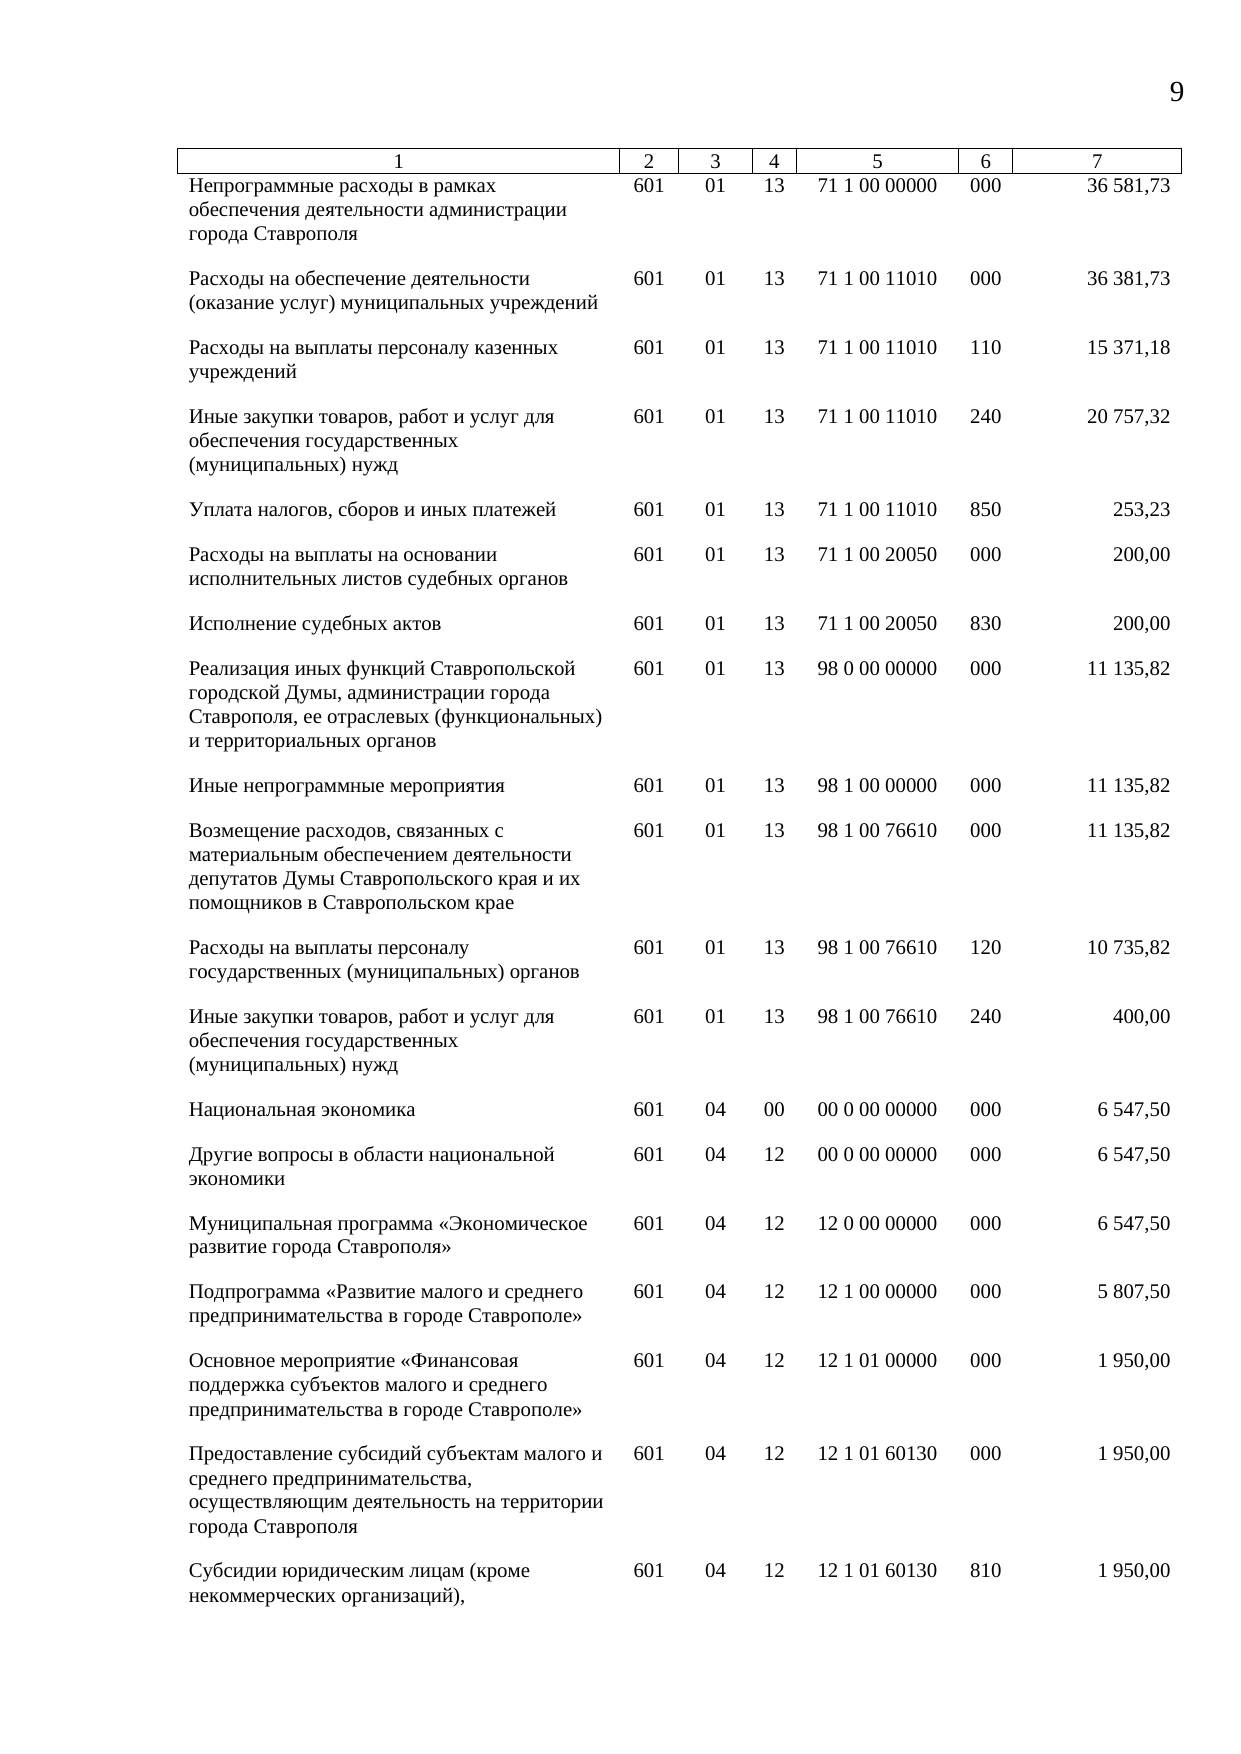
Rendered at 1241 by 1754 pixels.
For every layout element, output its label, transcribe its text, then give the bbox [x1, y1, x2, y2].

table_cell 6 547,50 [1013, 1210, 1181, 1279]
table_cell 000 [959, 656, 1013, 773]
table_cell 04 [679, 1210, 752, 1279]
table_cell Предоставление субсидий субъектам малого и среднего предпринимательства, осуществляющим деятельность на территории города Ставрополя [177, 1441, 619, 1558]
table_cell 601 [620, 1141, 678, 1210]
table_cell Уплата налогов, сборов и иных платежей [177, 497, 619, 542]
table_cell Расходы на выплаты персоналу государственных (муниципальных) органов [177, 935, 619, 1003]
table_cell 13 [753, 174, 796, 266]
table_cell 12 1 01 60130 [796, 1441, 958, 1558]
table_cell 200,00 [1013, 611, 1181, 656]
table_cell 601 [620, 935, 678, 1003]
table_cell 15 371,18 [1013, 335, 1181, 404]
table_cell Исполнение судебных актов [177, 611, 619, 656]
table_cell 71 1 00 20050 [796, 611, 958, 656]
table_cell 00 [753, 1097, 796, 1141]
table_cell 12 [753, 1348, 796, 1441]
table_cell 810 [959, 1559, 1013, 1607]
table_cell 1 950,00 [1013, 1559, 1181, 1607]
table_cell 601 [620, 656, 678, 773]
table_header 4 [753, 149, 796, 173]
table_cell 98 1 00 76610 [796, 935, 958, 1003]
table_cell Подпрограмма «Развитие малого и среднего предпринимательства в городе Ставрополе» [177, 1279, 619, 1348]
table_cell 12 1 01 00000 [796, 1348, 958, 1441]
table_cell Непрограммные расходы в рамках обеспечения деятельности администрации города Ставрополя [177, 174, 619, 266]
table_cell 01 [679, 497, 752, 542]
table_cell 12 1 01 60130 [796, 1559, 958, 1607]
table_header 5 [797, 149, 958, 173]
table_cell Иные закупки товаров, работ и услуг для обеспечения государственных (муниципальных) нужд [177, 1004, 619, 1097]
table_cell 36 381,73 [1013, 266, 1181, 335]
table_cell 00 0 00 00000 [796, 1141, 958, 1210]
table_cell 13 [753, 611, 796, 656]
table_cell 12 [753, 1559, 796, 1607]
table_cell 601 [620, 1004, 678, 1097]
table_cell 13 [753, 1004, 796, 1097]
table_cell 12 [753, 1441, 796, 1558]
table_cell 000 [959, 266, 1013, 335]
table_cell 601 [620, 497, 678, 542]
table_cell 13 [753, 542, 796, 611]
table_cell 6 547,50 [1013, 1141, 1181, 1210]
table_cell 830 [959, 611, 1013, 656]
table_cell 000 [959, 1097, 1013, 1141]
table_cell 98 1 00 76610 [796, 1004, 958, 1097]
table_cell 01 [679, 818, 752, 934]
table_cell 000 [959, 1279, 1013, 1348]
table_cell 10 735,82 [1013, 935, 1181, 1003]
table_cell Национальная экономика [177, 1097, 619, 1141]
table_cell 01 [679, 404, 752, 497]
table_cell 601 [620, 611, 678, 656]
table_cell 601 [620, 335, 678, 404]
table_cell 000 [959, 1141, 1013, 1210]
table_cell 13 [753, 773, 796, 817]
table_cell 000 [959, 542, 1013, 611]
table_header 3 [679, 149, 752, 173]
table_cell 601 [620, 404, 678, 497]
table_cell 01 [679, 611, 752, 656]
table_cell 000 [959, 174, 1013, 266]
table_cell 850 [959, 497, 1013, 542]
table_cell 01 [679, 266, 752, 335]
table_cell 1 950,00 [1013, 1441, 1181, 1558]
table_cell 6 547,50 [1013, 1097, 1181, 1141]
table_cell Иные закупки товаров, работ и услуг для обеспечения государственных (муниципальных) нужд [177, 404, 619, 497]
table_cell 04 [679, 1141, 752, 1210]
table_cell Расходы на обеспечение деятельности (оказание услуг) муниципальных учреждений [177, 266, 619, 335]
table_cell 601 [620, 1559, 678, 1607]
table_cell 98 1 00 76610 [796, 818, 958, 934]
table_cell 400,00 [1013, 1004, 1181, 1097]
table_cell 13 [753, 656, 796, 773]
table_cell Реализация иных функций Ставропольской городской Думы, администрации города Ставрополя, ее отраслевых (функциональных) и территориальных органов [177, 656, 619, 773]
table_cell 04 [679, 1441, 752, 1558]
table_cell 601 [620, 266, 678, 335]
table_cell 601 [620, 818, 678, 934]
table_cell 71 1 00 11010 [796, 497, 958, 542]
table_cell 13 [753, 818, 796, 934]
table_cell 13 [753, 266, 796, 335]
table_cell 1 950,00 [1013, 1348, 1181, 1441]
table_cell 01 [679, 1004, 752, 1097]
table_cell 13 [753, 335, 796, 404]
table_cell 240 [959, 1004, 1013, 1097]
table_cell 01 [679, 935, 752, 1003]
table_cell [177, 1559, 619, 1607]
table_header 2 [620, 149, 678, 173]
table_cell 11 135,82 [1013, 818, 1181, 934]
table_cell 98 1 00 00000 [796, 773, 958, 817]
table_cell 12 0 00 00000 [796, 1210, 958, 1279]
table_cell 71 1 00 20050 [796, 542, 958, 611]
table_header 6 [959, 149, 1012, 173]
table_cell 5 807,50 [1013, 1279, 1181, 1348]
table_cell Расходы на выплаты на основании исполнительных листов судебных органов [177, 542, 619, 611]
table_cell 11 135,82 [1013, 773, 1181, 817]
table_cell 04 [679, 1559, 752, 1607]
table_cell 000 [959, 1348, 1013, 1441]
table_cell 11 135,82 [1013, 656, 1181, 773]
table_cell 240 [959, 404, 1013, 497]
table_cell Другие вопросы в области национальной экономики [177, 1141, 619, 1210]
table_cell 601 [620, 1210, 678, 1279]
table_cell Расходы на выплаты персоналу казенных учреждений [177, 335, 619, 404]
table_cell 110 [959, 335, 1013, 404]
table_header 1 [178, 149, 619, 173]
table_cell 71 1 00 00000 [796, 174, 958, 266]
table_cell 36 581,73 [1013, 174, 1181, 266]
table_cell 000 [959, 1441, 1013, 1558]
table_cell Основное мероприятие «Финансовая поддержка субъектов малого и среднего предпринимательства в городе Ставрополе» [177, 1348, 619, 1441]
table_cell 20 757,32 [1013, 404, 1181, 497]
table_cell 71 1 00 11010 [796, 266, 958, 335]
table_cell 601 [620, 174, 678, 266]
table_cell Возмещение расходов, связанных с материальным обеспечением деятельности депутатов Думы Ставропольского края и их помощников в Ставропольском крае [177, 818, 619, 934]
table_header 7 [1013, 149, 1181, 173]
table_cell 01 [679, 773, 752, 817]
table_cell 13 [753, 497, 796, 542]
table_cell 01 [679, 335, 752, 404]
table_cell 601 [620, 773, 678, 817]
table_cell 04 [679, 1097, 752, 1141]
table_cell 200,00 [1013, 542, 1181, 611]
table_cell 01 [679, 174, 752, 266]
table_cell 253,23 [1013, 497, 1181, 542]
table_cell 601 [620, 542, 678, 611]
table_cell Муниципальная программа «Экономическое развитие города Ставрополя» [177, 1210, 619, 1279]
table_cell 12 1 00 00000 [796, 1279, 958, 1348]
table_cell 04 [679, 1279, 752, 1348]
table_cell 000 [959, 1210, 1013, 1279]
table_cell 71 1 00 11010 [796, 404, 958, 497]
table_cell 601 [620, 1441, 678, 1558]
table_cell 00 0 00 00000 [796, 1097, 958, 1141]
table_cell Иные непрограммные мероприятия [177, 773, 619, 817]
table_cell 601 [620, 1348, 678, 1441]
table_cell 13 [753, 404, 796, 497]
table_cell 000 [959, 773, 1013, 817]
table_cell 71 1 00 11010 [796, 335, 958, 404]
table_cell 12 [753, 1210, 796, 1279]
table_cell 12 [753, 1279, 796, 1348]
table_cell 120 [959, 935, 1013, 1003]
table_cell 01 [679, 656, 752, 773]
table_cell 13 [753, 935, 796, 1003]
table_cell 601 [620, 1279, 678, 1348]
table_cell 01 [679, 542, 752, 611]
table_cell 12 [753, 1141, 796, 1210]
table_cell 601 [620, 1097, 678, 1141]
table_cell 98 0 00 00000 [796, 656, 958, 773]
table_cell 000 [959, 818, 1013, 934]
table_cell 04 [679, 1348, 752, 1441]
